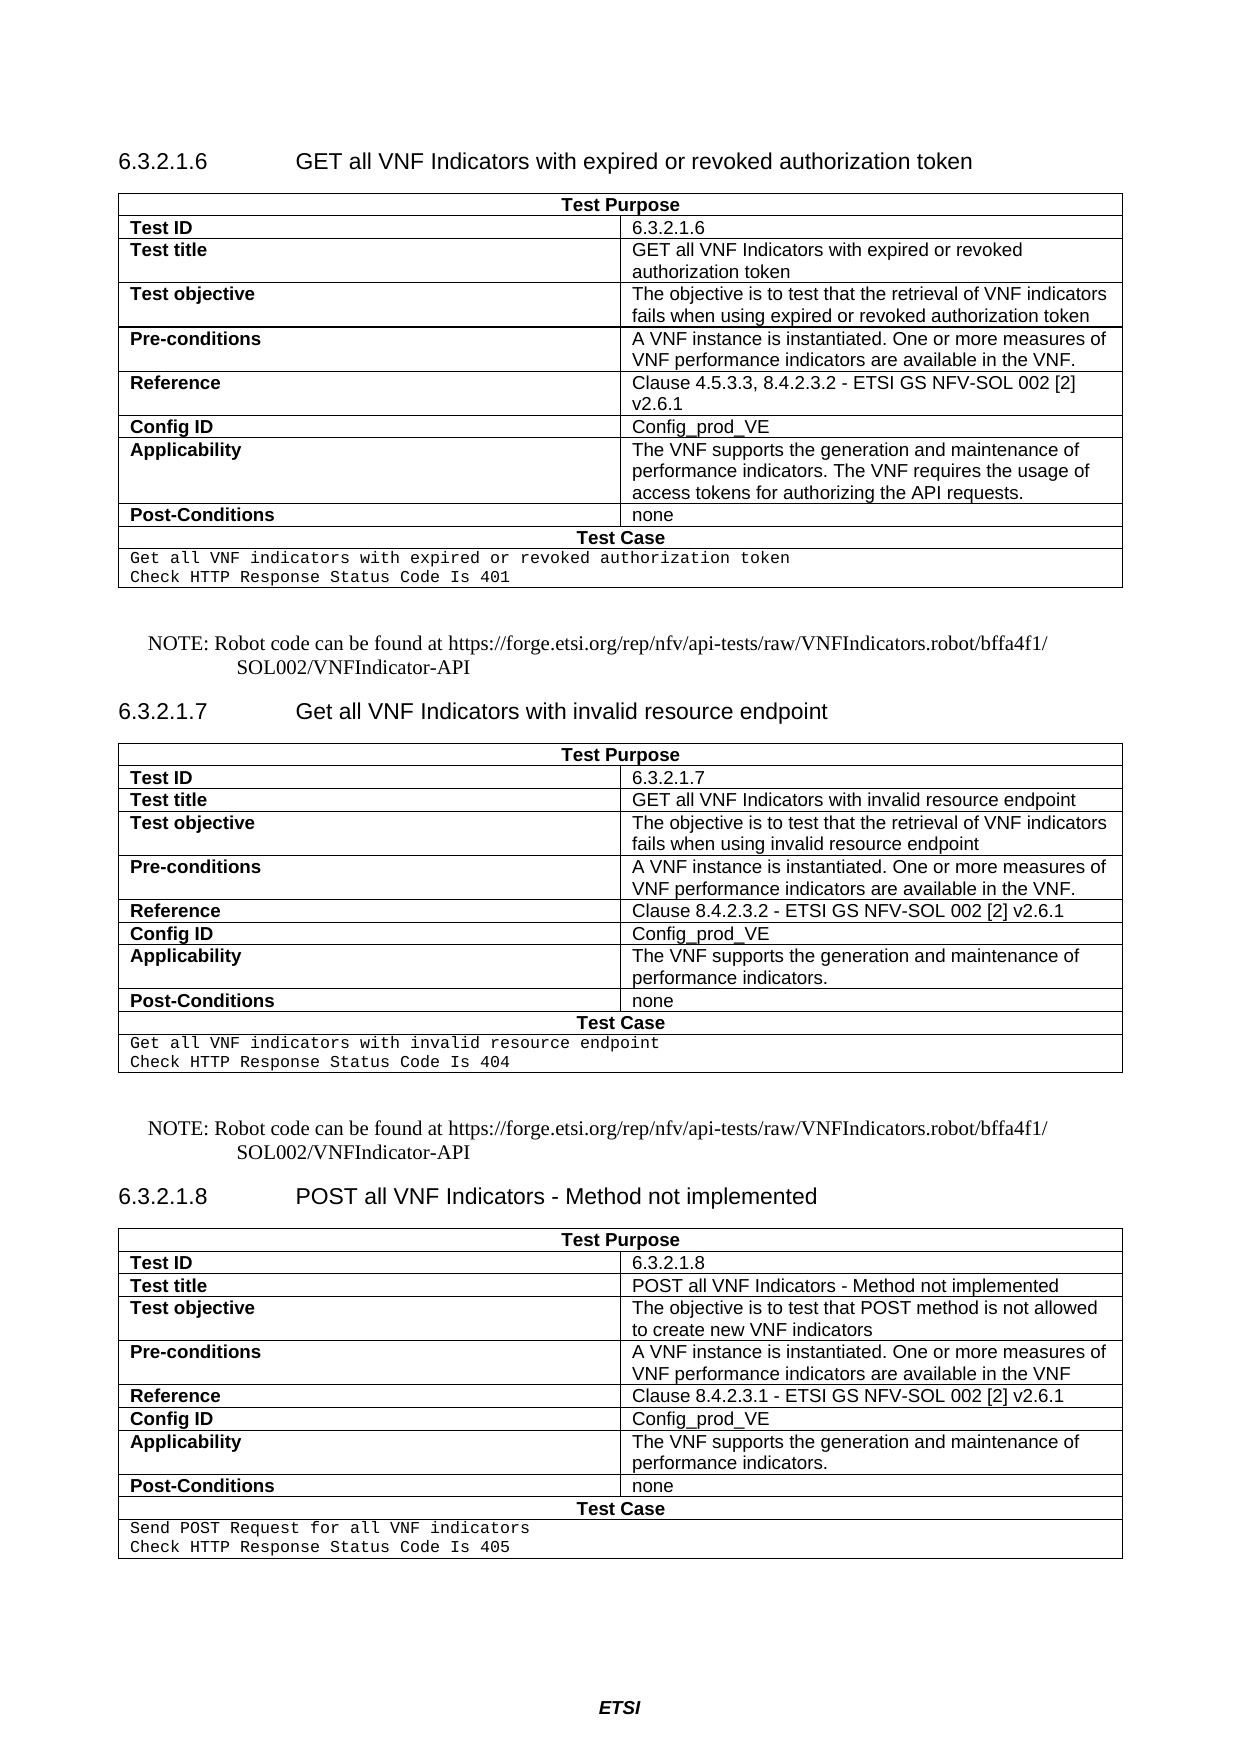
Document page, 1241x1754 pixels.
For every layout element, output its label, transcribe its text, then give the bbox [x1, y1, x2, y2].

table_cell Post-Conditions [119, 989, 620, 1011]
table_cell A VNF instance is instantiated. One or more measures of VNF performance indicators are available in the VNF. [621, 328, 1122, 371]
table_cell Test objective [119, 812, 620, 855]
table_cell 6.3.2.1.8 [621, 1252, 1122, 1273]
table_header Test Purpose [119, 744, 1122, 765]
subtitle 6.3.2.1.6 GET all VNF Indicators with expired or revoked authorization token [118, 148, 1122, 174]
table_cell The objective is to test that the retrieval of VNF indicators fails when using expired or revoked authorization token [621, 283, 1122, 326]
table_cell Config ID [119, 416, 620, 437]
table_cell Config_prod_VE [621, 923, 1122, 944]
subtitle 6.3.2.1.8 POST all VNF Indicators - Method not implemented [118, 1183, 1122, 1209]
text NOTE: Robot code can be found at https://forge.etsi.org/rep/nfv/api-tests/raw/VNFIndicators.robot/bffa4f1/SOL002/VNFIndicator-API [148, 1116, 1122, 1164]
table_cell GET all VNF Indicators with expired or revoked authorization token [621, 239, 1122, 282]
table_cell The objective is to test that POST method is not allowed to create new VNF indicators [621, 1297, 1122, 1340]
subtitle 6.3.2.1.7 Get all VNF Indicators with invalid resource endpoint [118, 698, 1122, 724]
table_cell none [621, 1475, 1122, 1496]
table_cell Pre-conditions [119, 856, 620, 899]
table_cell The VNF supports the generation and maintenance of performance indicators. The VNF requires the usage of access tokens for authorizing the API requests. [621, 438, 1122, 503]
table_cell Config_prod_VE [621, 416, 1122, 437]
table_cell The VNF supports the generation and maintenance of performance indicators. [621, 1431, 1122, 1474]
table_cell Clause 8.4.2.3.2 - ETSI GS NFV-SOL 002 [2] v2.6.1 [621, 900, 1122, 922]
table_cell Test Case [119, 1497, 1122, 1519]
table_cell Get all VNF indicators with expired or revoked authorization token Check HTTP Response Status Code Is 401 [119, 549, 1122, 587]
table_cell Clause 4.5.3.3, 8.4.2.3.2 - ETSI GS NFV-SOL 002 [2] v2.6.1 [621, 372, 1122, 415]
table_cell none [621, 989, 1122, 1011]
table_cell Config_prod_VE [621, 1408, 1122, 1429]
table_header Test Purpose [119, 1229, 1122, 1251]
table_cell The VNF supports the generation and maintenance of performance indicators. [621, 945, 1122, 988]
table_cell A VNF instance is instantiated. One or more measures of VNF performance indicators are available in the VNF. [621, 856, 1122, 899]
table_header Test Purpose [119, 194, 1122, 215]
table_cell Get all VNF indicators with invalid resource endpoint Check HTTP Response Status Code Is 404 [119, 1035, 1122, 1072]
table_cell Reference [119, 372, 620, 415]
table_cell Config ID [119, 923, 620, 944]
table_cell Test Case [119, 1012, 1122, 1033]
table_cell 6.3.2.1.7 [621, 766, 1122, 788]
table_cell Applicability [119, 438, 620, 503]
table_cell Reference [119, 900, 620, 922]
table_cell Post-Conditions [119, 504, 620, 526]
table_cell Applicability [119, 945, 620, 988]
table_cell Pre-conditions [119, 1341, 620, 1384]
table_cell Test Case [119, 527, 1122, 548]
table_cell none [621, 504, 1122, 526]
table_cell Test ID [119, 1252, 620, 1273]
table_cell Test title [119, 789, 620, 811]
table_cell Pre-conditions [119, 328, 620, 371]
table_cell Test title [119, 1274, 620, 1296]
text NOTE: Robot code can be found at https://forge.etsi.org/rep/nfv/api-tests/raw/VNFIndicators.robot/bffa4f1/SOL002/VNFIndicator-API [148, 631, 1122, 679]
table_cell Test objective [119, 1297, 620, 1340]
table_cell Post-Conditions [119, 1475, 620, 1496]
table_cell The objective is to test that the retrieval of VNF indicators fails when using invalid resource endpoint [621, 812, 1122, 855]
table_cell Test ID [119, 766, 620, 788]
table_cell GET all VNF Indicators with invalid resource endpoint [621, 789, 1122, 811]
table_cell A VNF instance is instantiated. One or more measures of VNF performance indicators are available in the VNF [621, 1341, 1122, 1384]
table_cell Applicability [119, 1431, 620, 1474]
table_cell POST all VNF Indicators - Method not implemented [621, 1274, 1122, 1296]
table_cell Test title [119, 239, 620, 282]
table_cell Test objective [119, 283, 620, 326]
table_cell Config ID [119, 1408, 620, 1429]
table_cell 6.3.2.1.6 [621, 216, 1122, 238]
table_cell Test ID [119, 216, 620, 238]
table_cell Send POST Request for all VNF indicators Check HTTP Response Status Code Is 405 [119, 1520, 1122, 1558]
table_cell Reference [119, 1385, 620, 1407]
table_cell Clause 8.4.2.3.1 - ETSI GS NFV-SOL 002 [2] v2.6.1 [621, 1385, 1122, 1407]
